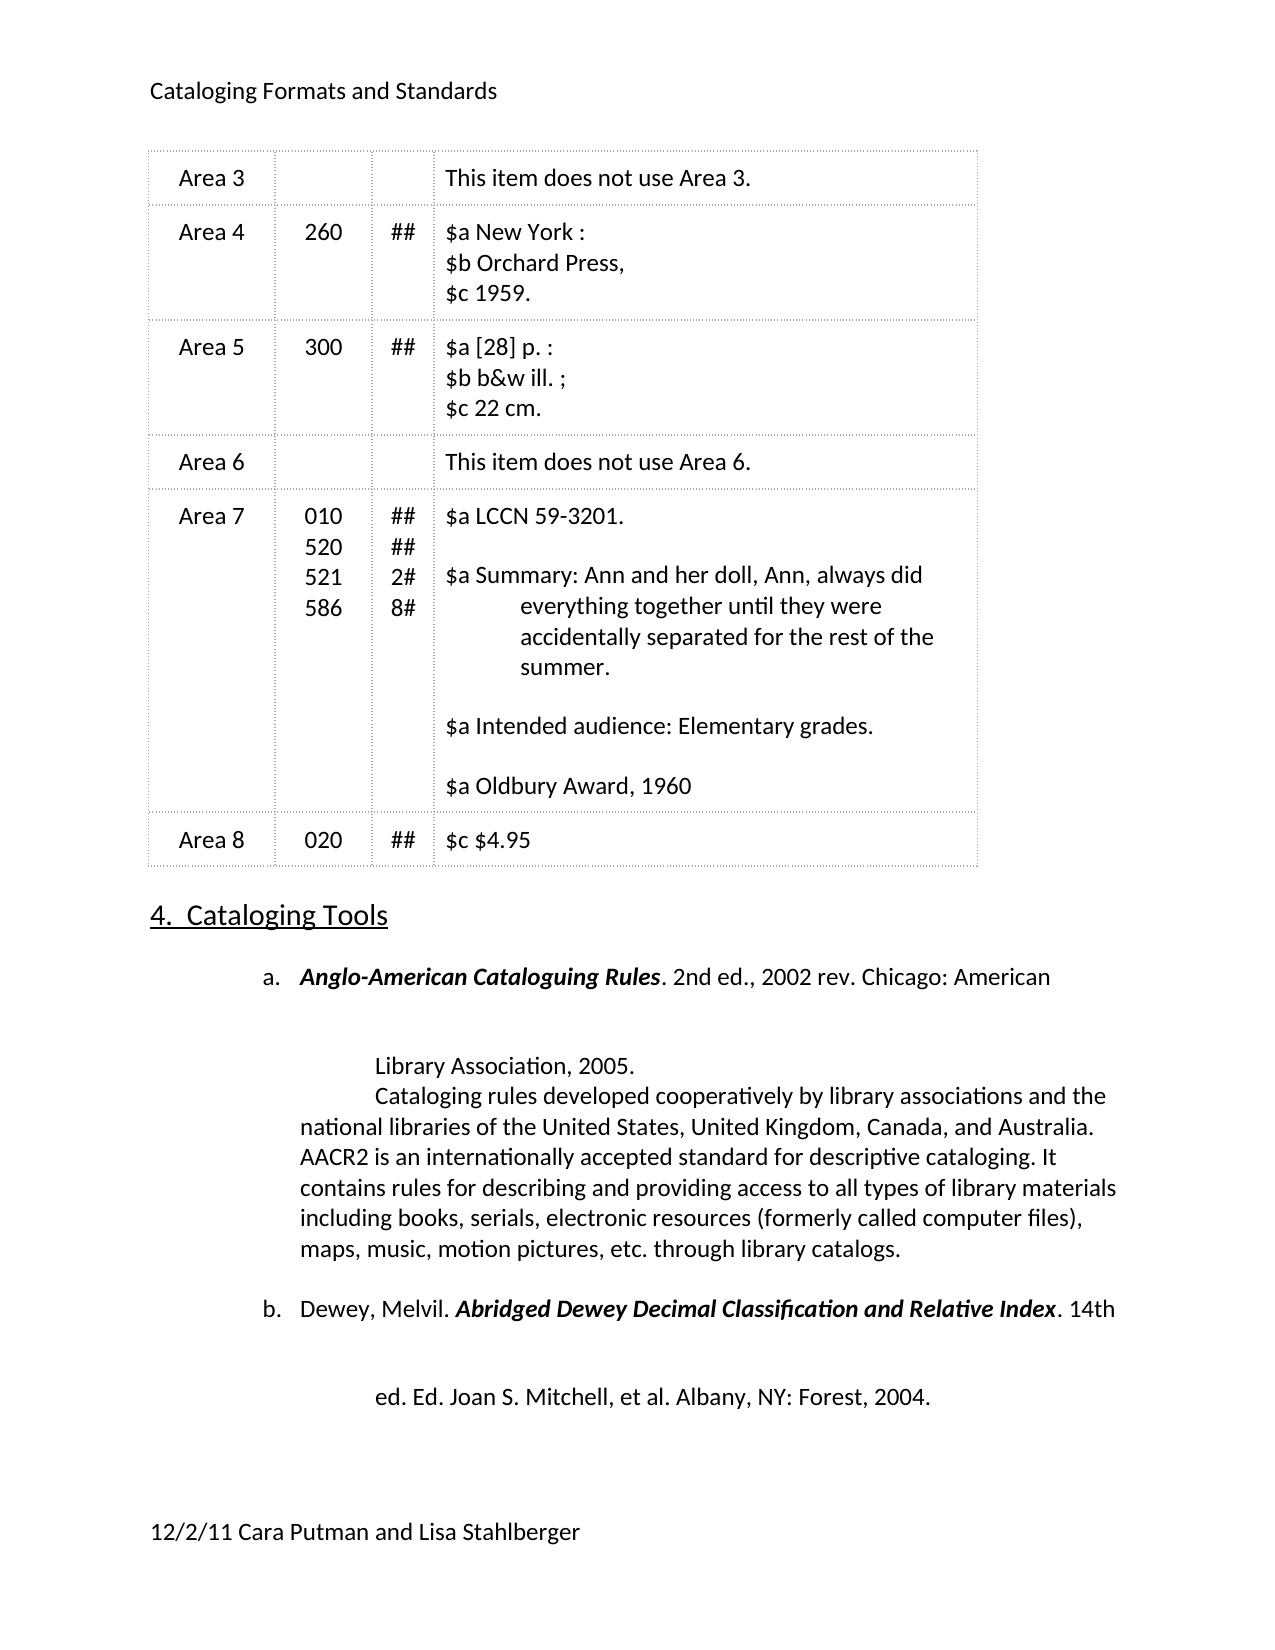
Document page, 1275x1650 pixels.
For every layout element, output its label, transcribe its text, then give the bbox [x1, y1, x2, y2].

table_cell Area 4 [149, 204, 275, 319]
table_cell 010 520 521 586 [275, 488, 372, 811]
table_cell This item does not use Area 3. [434, 150, 978, 204]
table_cell Area 5 [149, 319, 275, 434]
text Library Association, 2005. [300, 1050, 1125, 1081]
table_cell ## [372, 204, 434, 319]
table_cell Area 8 [149, 811, 275, 865]
table_cell ## [372, 319, 434, 434]
table_cell Area 3 [149, 150, 275, 204]
table_cell $a New York : $b Orchard Press, $c 1959. [434, 204, 978, 319]
table_cell $a [28] p. : $b b&w ill. ; $c 22 cm. [434, 319, 978, 434]
table_cell ## [372, 811, 434, 865]
table_cell This item does not use Area 6. [434, 434, 978, 488]
text ed. Ed. Joan S. Mitchell, et al. Albany, NY: Forest, 2004. [300, 1381, 1125, 1412]
table_cell 300 [275, 319, 372, 434]
table_cell [275, 434, 372, 488]
table_cell ## ## 2# 8# [372, 488, 434, 811]
list Anglo-American Cataloguing Rules. 2nd ed., 2002 rev. Chicago: American [262, 962, 1125, 992]
table_cell Area 7 [149, 488, 275, 811]
text 4. Cataloging Tools [150, 896, 1125, 932]
text Cataloging rules developed cooperatively by library associations and the national libraries of the United States, United Kingdom, Canada, and Australia. AACR2 is an internationally accepted standard for descriptive cataloging. It contains rules for describing and providing access to all types of library materials including books, serials, electronic resources (formerly called computer files), maps, music, motion pictures, etc. through library catalogs. [300, 1081, 1125, 1264]
table_cell Area 6 [149, 434, 275, 488]
table_cell $a LCCN 59-3201. $a Summary: Ann and her doll, Ann, always did everything together until they were accidentally separated for the rest of the summer. $a Intended audience: Elementary grades. $a Oldbury Award, 1960 [434, 488, 978, 811]
table_cell [372, 434, 434, 488]
table_cell $c $4.95 [434, 811, 978, 865]
table_cell [275, 150, 372, 204]
list Dewey, Melvil. Abridged Dewey Decimal Classification and Relative Index. 14th [262, 1293, 1125, 1323]
table_cell 020 [275, 811, 372, 865]
table_cell 260 [275, 204, 372, 319]
table_cell [372, 150, 434, 204]
